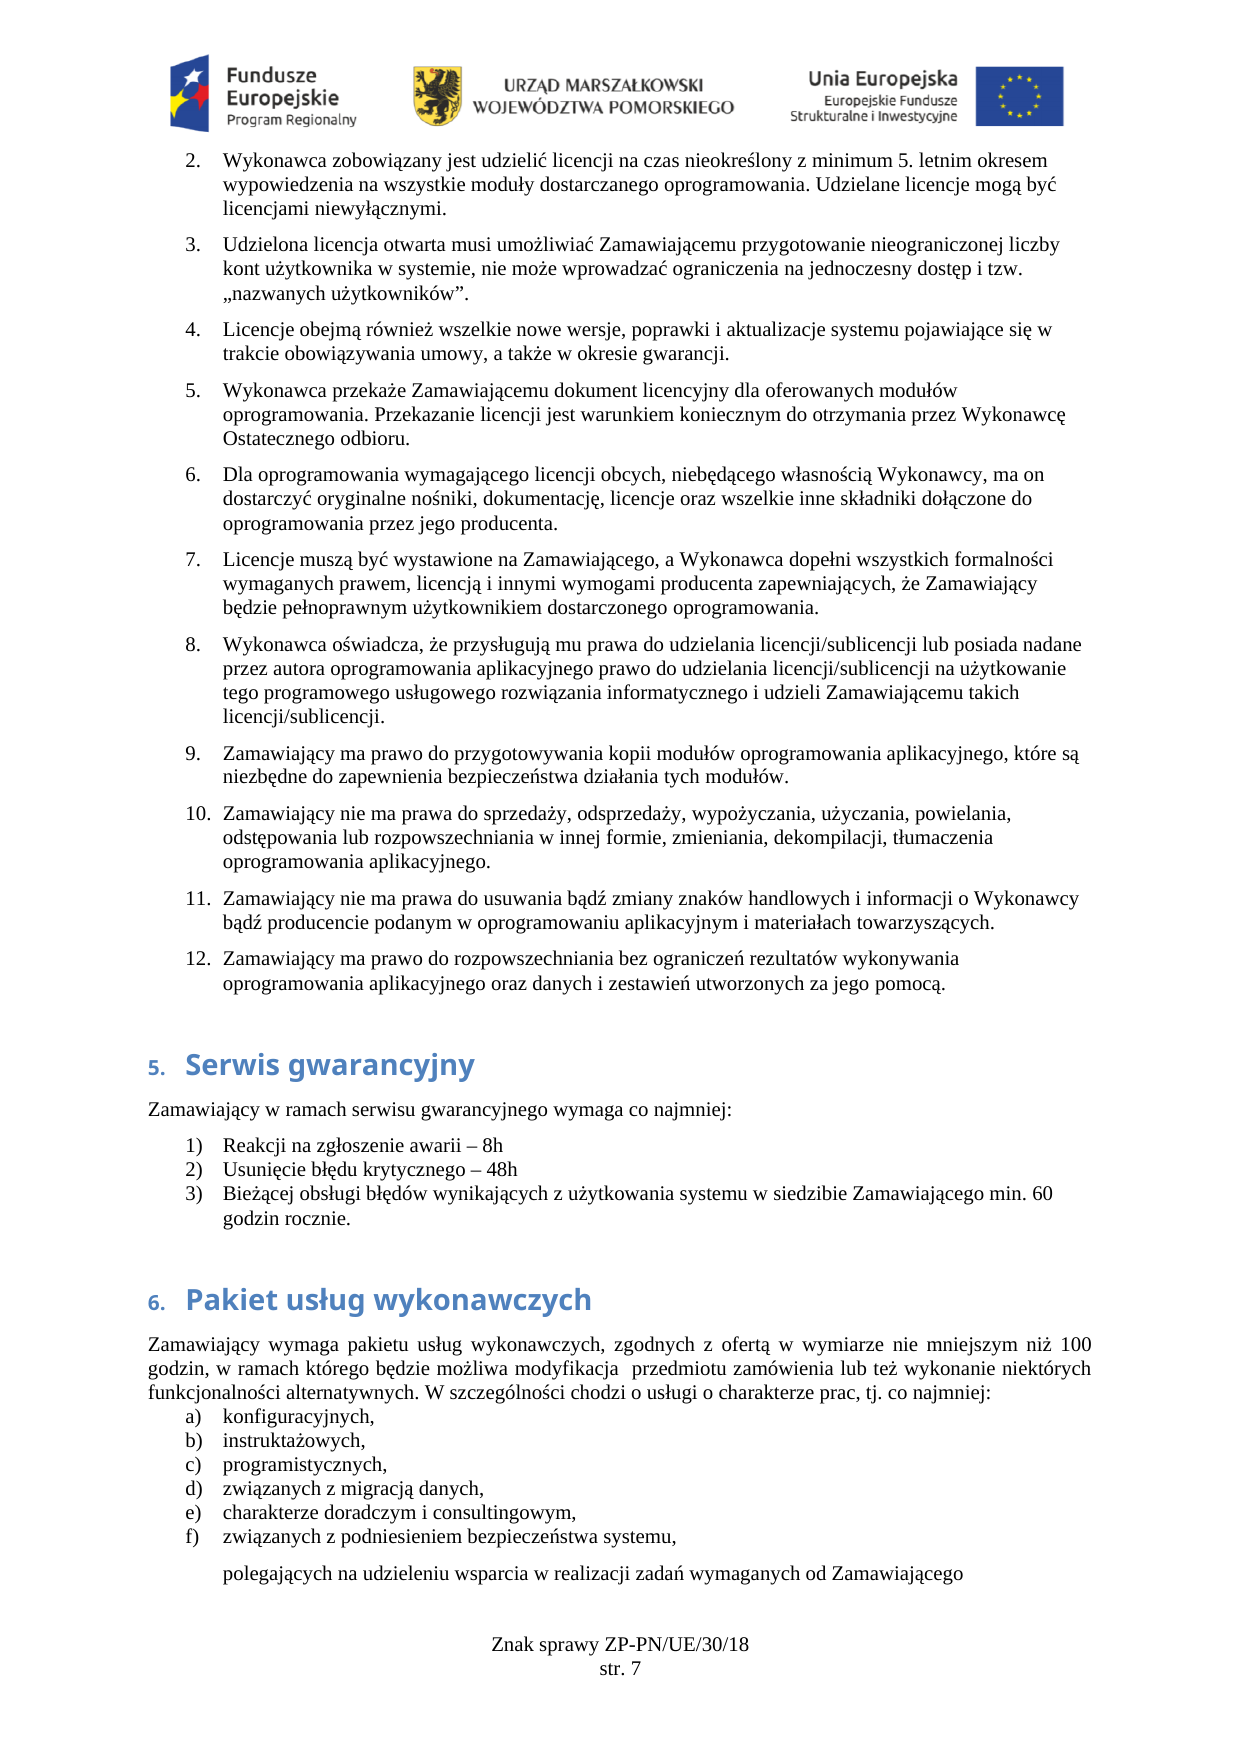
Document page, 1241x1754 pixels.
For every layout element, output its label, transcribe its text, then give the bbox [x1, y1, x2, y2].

text Wykonawca zobowiązany jest udzielić licencji na czas nieokreślony z minimum 5. letnim okresem wypowiedzenia na wszystkie moduły dostarczanego oprogramowania. Udzielane licencje mogą być licencjami niewyłącznymi. [185, 148, 1093, 220]
text Dla oprogramowania wymagającego licencji obcych, niebędącego własnością Wykonawcy, ma on dostarczyć oryginalne nośniki, dokumentację, licencje oraz wszelkie inne składniki dołączone do oprogramowania przez jego producenta. [185, 462, 1093, 534]
text Udzielona licencja otwarta musi umożliwiać Zamawiającemu przygotowanie nieograniczonej liczby kont użytkownika w systemie, nie może wprowadzać ograniczenia na jednoczesny dostęp i tzw. „nazwanych użytkowników”. [185, 232, 1093, 304]
list związanych z migracją danych, [185, 1476, 1093, 1500]
text Serwis gwarancyjny [148, 1044, 1093, 1084]
text Zamawiający w ramach serwisu gwarancyjnego wymaga co najmniej: [148, 1097, 1093, 1121]
text Zamawiający nie ma prawa do sprzedaży, odsprzedaży, wypożyczania, użyczania, powielania, odstępowania lub rozpowszechniania w innej formie, zmieniania, dekompilacji, tłumaczenia oprogramowania aplikacyjnego. [185, 801, 1093, 873]
list Bieżącej obsługi błędów wynikających z użytkowania systemu w siedzibie Zamawiającego min. 60 godzin rocznie. [185, 1181, 1093, 1229]
list Reakcji na zgłoszenie awarii – 8h [185, 1133, 1093, 1157]
text Zamawiający wymaga pakietu usług wykonawczych, zgodnych z ofertą w wymiarze nie mniejszym niż 100 godzin, w ramach którego będzie możliwa modyfikacja przedmiotu zamówienia lub też wykonanie niektórych funkcjonalności alternatywnych. W szczególności chodzi o usługi o charakterze prac, tj. co najmniej: [148, 1332, 1093, 1404]
text Zamawiający ma prawo do przygotowywania kopii modułów oprogramowania aplikacyjnego, które są niezbędne do zapewnienia bezpieczeństwa działania tych modułów. [185, 740, 1093, 788]
list programistycznych, [185, 1452, 1093, 1476]
text Licencje obejmą również wszelkie nowe wersje, poprawki i aktualizacje systemu pojawiające się w trakcie obowiązywania umowy, a także w okresie gwarancji. [185, 317, 1093, 365]
list instruktażowych, [185, 1428, 1093, 1452]
list związanych z podniesieniem bezpieczeństwa systemu, [185, 1524, 1093, 1548]
text Pakiet usług wykonawczych [148, 1279, 1093, 1319]
list Usunięcie błędu krytycznego – 48h [185, 1157, 1093, 1181]
list konfiguracyjnych, [185, 1404, 1093, 1428]
list charakterze doradczym i consultingowym, [185, 1500, 1093, 1524]
text Licencje muszą być wystawione na Zamawiającego, a Wykonawca dopełni wszystkich formalności wymaganych prawem, licencją i innymi wymogami producenta zapewniających, że Zamawiający będzie pełnoprawnym użytkownikiem dostarczonego oprogramowania. [185, 547, 1093, 619]
text Wykonawca przekaże Zamawiającemu dokument licencyjny dla oferowanych modułów oprogramowania. Przekazanie licencji jest warunkiem koniecznym do otrzymania przez Wykonawcę Ostatecznego odbioru. [185, 378, 1093, 450]
text Wykonawca oświadcza, że przysługują mu prawa do udzielania licencji/sublicencji lub posiada nadane przez autora oprogramowania aplikacyjnego prawo do udzielania licencji/sublicencji na użytkowanie tego programowego usługowego rozwiązania informatycznego i udzieli Zamawiającemu takich licencji/sublicencji. [185, 632, 1093, 728]
text Zamawiający ma prawo do rozpowszechniania bez ograniczeń rezultatów wykonywania oprogramowania aplikacyjnego oraz danych i zestawień utworzonych za jego pomocą. [185, 946, 1093, 994]
list polegających na udzieleniu wsparcia w realizacji zadań wymaganych od Zamawiającego [223, 1561, 1093, 1585]
text Zamawiający nie ma prawa do usuwania bądź zmiany znaków handlowych i informacji o Wykonawcy bądź producencie podanym w oprogramowaniu aplikacyjnym i materiałach towarzyszących. [185, 886, 1093, 934]
picture [147, 28, 1088, 147]
